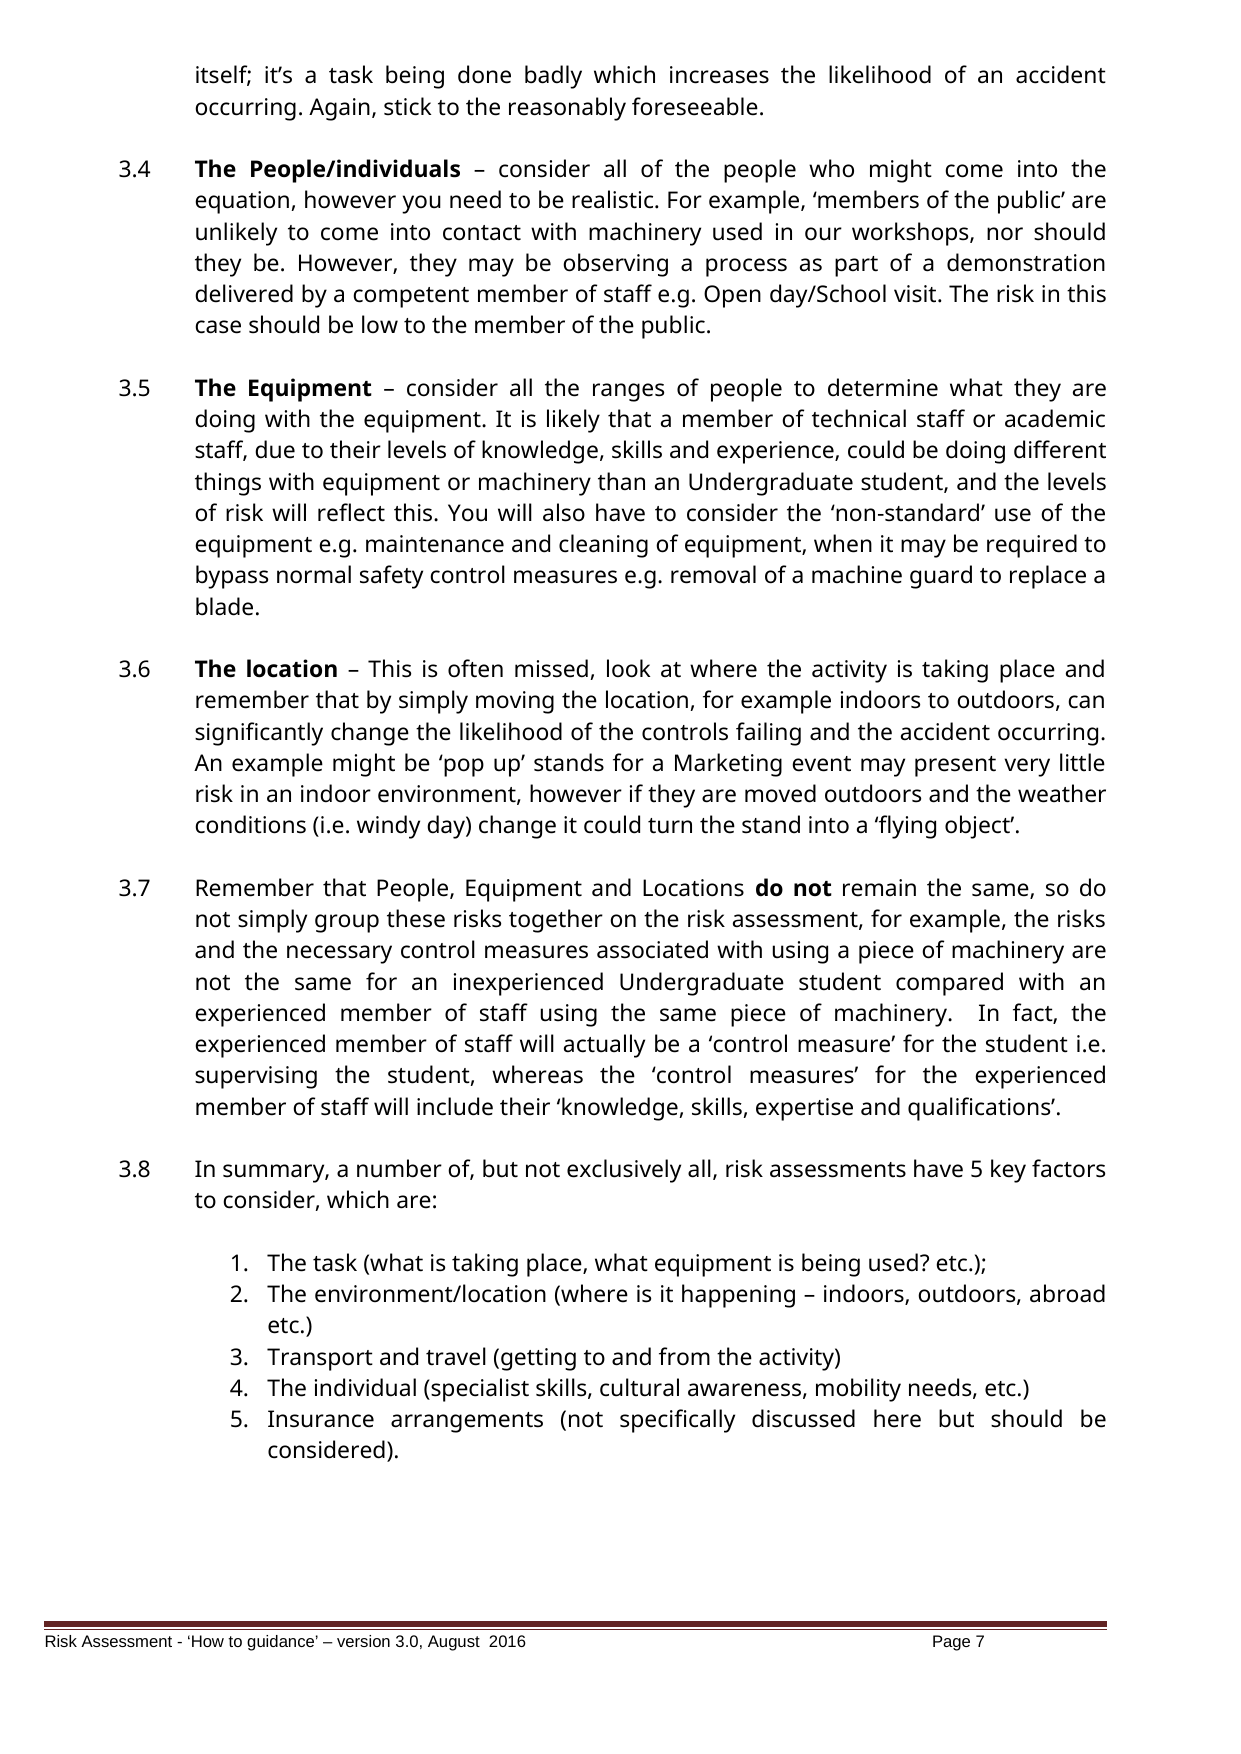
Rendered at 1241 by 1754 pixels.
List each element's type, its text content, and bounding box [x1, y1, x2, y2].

text 3.4 The People/individuals – consider all of the people who might come into the equation, however you need to be realistic. For example, ‘members of the public’ are unlikely to come into contact with machinery used in our workshops, nor should they be. However, they may be observing a process as part of a demonstration delivered by a competent member of staff e.g. Open day/School visit. The risk in this case should be low to the member of the public. [118, 153, 1107, 340]
text 3.5 The Equipment – consider all the ranges of people to determine what they are doing with the equipment. It is likely that a member of technical staff or academic staff, due to their levels of knowledge, skills and experience, could be doing different things with equipment or machinery than an Undergraduate student, and the levels of risk will reflect this. You will also have to consider the ‘non-standard’ use of the equipment e.g. maintenance and cleaning of equipment, when it may be required to bypass normal safety control measures e.g. removal of a machine guard to replace a blade. [118, 372, 1107, 622]
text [118, 59, 1107, 122]
text 3.6 The location – This is often missed, look at where the activity is taking place and remember that by simply moving the location, for example indoors to outdoors, can significantly change the likelihood of the controls failing and the accident occurring. An example might be ‘pop up’ stands for a Marketing event may present very little risk in an indoor environment, however if they are moved outdoors and the weather conditions (i.e. windy day) change it could turn the stand into a ‘flying object’. [118, 653, 1107, 840]
list Transport and travel (getting to and from the activity) [229, 1340, 1107, 1372]
list The task (what is taking place, what equipment is being used? etc.); [229, 1247, 1107, 1278]
text 3.7 Remember that People, Equipment and Locations do not remain the same, so do not simply group these risks together on the risk assessment, for example, the risks and the necessary control measures associated with using a piece of machinery are not the same for an inexperienced Undergraduate student compared with an experienced member of staff using the same piece of machinery. In fact, the experienced member of staff will actually be a ‘control measure’ for the student i.e. supervising the student, whereas the ‘control measures’ for the experienced member of staff will include their ‘knowledge, skills, expertise and qualifications’. [118, 872, 1107, 1122]
list Insurance arrangements (not specifically discussed here but should be considered). [229, 1403, 1107, 1465]
list The individual (specialist skills, cultural awareness, mobility needs, etc.) [229, 1372, 1107, 1403]
text 3.8 In summary, a number of, but not exclusively all, risk assessments have 5 key factors to consider, which are: [118, 1153, 1107, 1215]
list The environment/location (where is it happening – indoors, outdoors, abroad etc.) [229, 1278, 1107, 1340]
